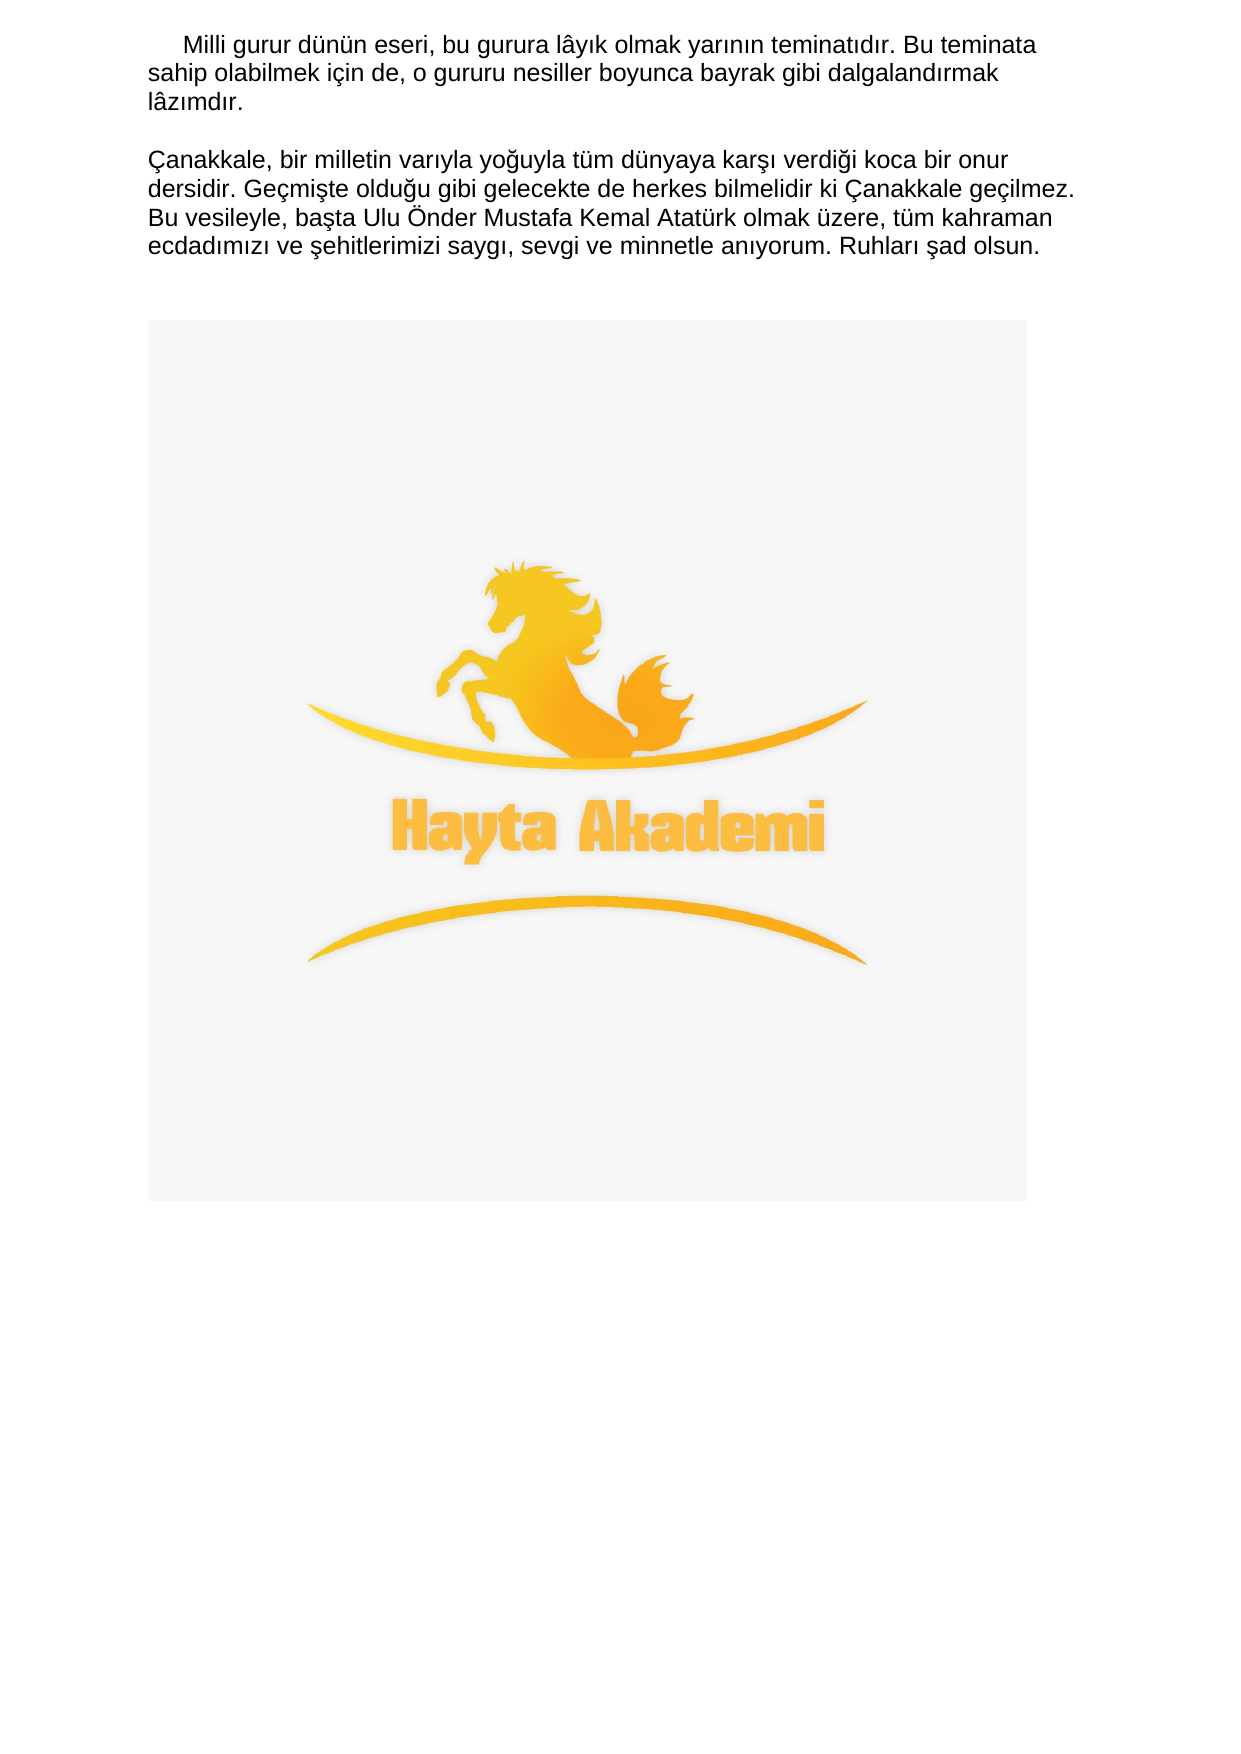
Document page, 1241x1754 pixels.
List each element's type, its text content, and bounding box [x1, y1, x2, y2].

picture [147, 320, 1028, 1201]
text Çanakkale, bir milletin varıyla yoğuyla tüm dünyaya karşı verdiği koca bir onur dersidir. Geçmişte olduğu gibi gelecekte de herkes bilmelidir ki Çanakkale geçilmez. Bu vesileyle, başta Ulu Önder Mustafa Kemal Atatürk olmak üzere, tüm kahraman ecdadımızı ve şehitlerimizi saygı, sevgi ve minnetle anıyorum. Ruhları şad olsun. [148, 145, 1092, 260]
text Milli gurur dünün eseri, bu gurura lâyık olmak yarının teminatıdır. Bu teminata sahip olabilmek için de, o gururu nesiller boyunca bayrak gibi dalgalandırmak lâzımdır. [148, 29, 1092, 116]
